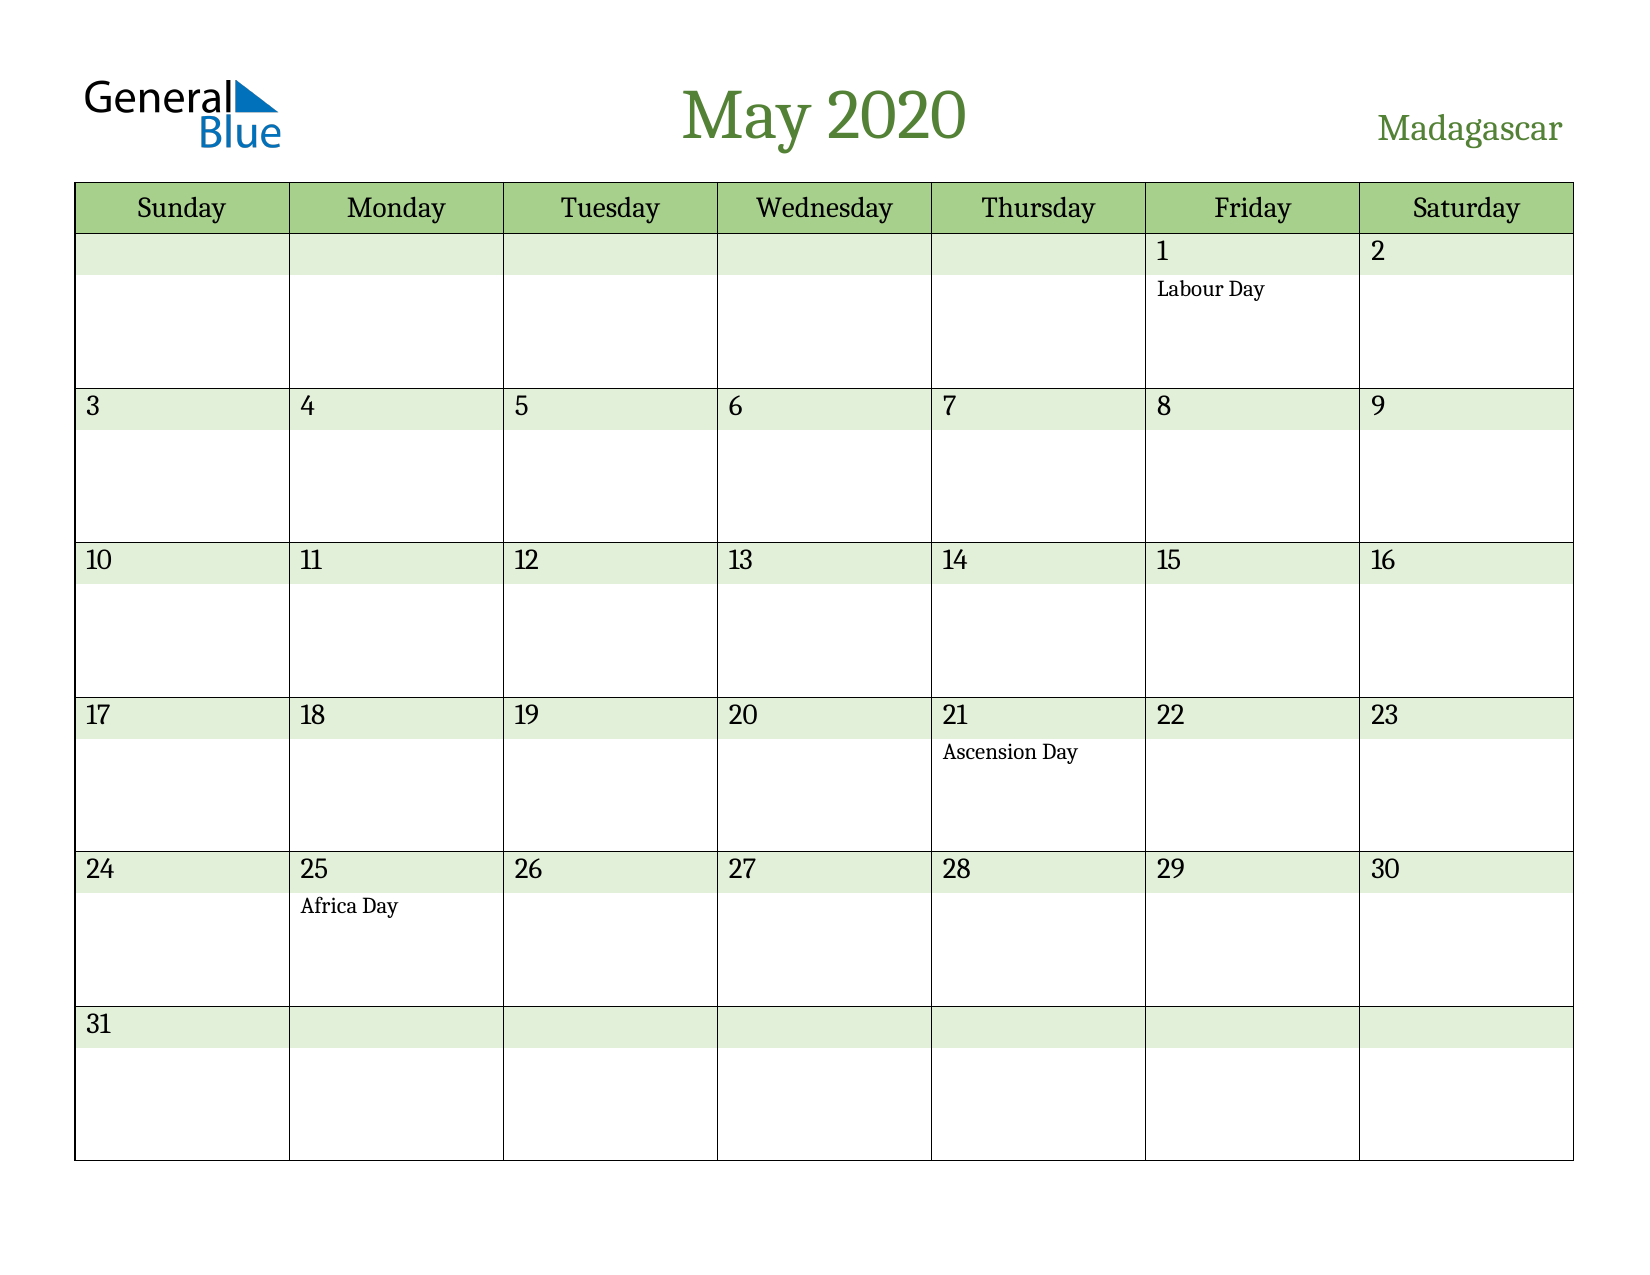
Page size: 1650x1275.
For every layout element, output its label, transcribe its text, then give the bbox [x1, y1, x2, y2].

table_cell [1146, 739, 1359, 851]
table_cell 5 [504, 389, 717, 430]
table_cell [718, 893, 931, 1006]
table_cell Tuesday [504, 183, 717, 233]
table_cell 20 [718, 698, 931, 739]
table_cell 4 [290, 389, 503, 430]
table_cell [76, 584, 289, 697]
table_cell [1360, 893, 1573, 1006]
table_cell [504, 1048, 717, 1160]
table_cell 9 [1360, 389, 1573, 430]
table_cell [76, 430, 289, 542]
table_cell [1146, 430, 1359, 542]
table_cell [1360, 430, 1573, 542]
table_cell [504, 275, 717, 388]
table_cell [504, 234, 717, 275]
table_cell 11 [290, 543, 503, 584]
table_cell [504, 430, 717, 542]
table_cell [290, 1007, 503, 1048]
table_cell [718, 739, 931, 851]
table_cell 23 [1360, 698, 1573, 739]
table_cell Africa Day [290, 893, 503, 1006]
table_cell 1 [1146, 234, 1359, 275]
table_cell 21 [932, 698, 1145, 739]
table_cell 14 [932, 543, 1145, 584]
table_header [75, 75, 503, 182]
table_cell [932, 893, 1145, 1006]
table_cell [718, 430, 931, 542]
table_cell [718, 275, 931, 388]
table_cell [1360, 584, 1573, 697]
table_cell Wednesday [718, 183, 931, 233]
table_cell [290, 275, 503, 388]
table_cell Monday [290, 183, 503, 233]
table_cell 18 [290, 698, 503, 739]
table_cell [718, 1048, 931, 1160]
table_cell 24 [76, 852, 289, 893]
table_cell [1146, 1007, 1359, 1048]
table_cell [1360, 1048, 1573, 1160]
table_cell [290, 234, 503, 275]
table_cell 10 [76, 543, 289, 584]
table_cell [504, 739, 717, 851]
table_cell 28 [932, 852, 1145, 893]
picture [85, 80, 281, 148]
table_cell [718, 234, 931, 275]
table_cell 29 [1146, 852, 1359, 893]
table_cell 7 [932, 389, 1145, 430]
table_cell 30 [1360, 852, 1573, 893]
table_cell 26 [504, 852, 717, 893]
table_cell [932, 584, 1145, 697]
table_cell [718, 584, 931, 697]
table_cell [504, 893, 717, 1006]
table_cell [290, 430, 503, 542]
table_cell Thursday [932, 183, 1145, 233]
table_cell 12 [504, 543, 717, 584]
table_cell Saturday [1360, 183, 1573, 233]
table_cell [1146, 584, 1359, 697]
table_cell 6 [718, 389, 931, 430]
table_cell Ascension Day [932, 739, 1145, 851]
table_cell [290, 584, 503, 697]
table_cell [718, 1007, 931, 1048]
table_cell Friday [1146, 183, 1359, 233]
table_cell [1146, 893, 1359, 1006]
table_cell [290, 739, 503, 851]
table_cell [76, 275, 289, 388]
table_cell 25 [290, 852, 503, 893]
table_cell 15 [1146, 543, 1359, 584]
table_cell [290, 1048, 503, 1160]
table_cell 19 [504, 698, 717, 739]
table_cell 17 [76, 698, 289, 739]
table_cell 22 [1146, 698, 1359, 739]
table_cell 13 [718, 543, 931, 584]
table_cell Labour Day [1146, 275, 1359, 388]
table_cell [932, 1048, 1145, 1160]
table_cell [76, 234, 289, 275]
table_cell [932, 234, 1145, 275]
table_cell [932, 275, 1145, 388]
table_header May 2020 [503, 75, 1146, 182]
table_cell [932, 1007, 1145, 1048]
table_cell 3 [76, 389, 289, 430]
table_cell [504, 1007, 717, 1048]
table_cell [504, 584, 717, 697]
table_cell Sunday [76, 183, 289, 233]
table_cell [932, 430, 1145, 542]
table_cell [1360, 739, 1573, 851]
table_cell 2 [1360, 234, 1573, 275]
table_cell 8 [1146, 389, 1359, 430]
table_cell 31 [76, 1007, 289, 1048]
table_header Madagascar [1146, 75, 1574, 182]
table_cell [76, 1048, 289, 1160]
table_cell [1146, 1048, 1359, 1160]
table_cell 16 [1360, 543, 1573, 584]
table_cell [1360, 275, 1573, 388]
table_cell [1360, 1007, 1573, 1048]
table_cell 27 [718, 852, 931, 893]
table_cell [76, 893, 289, 1006]
table_cell [76, 739, 289, 851]
